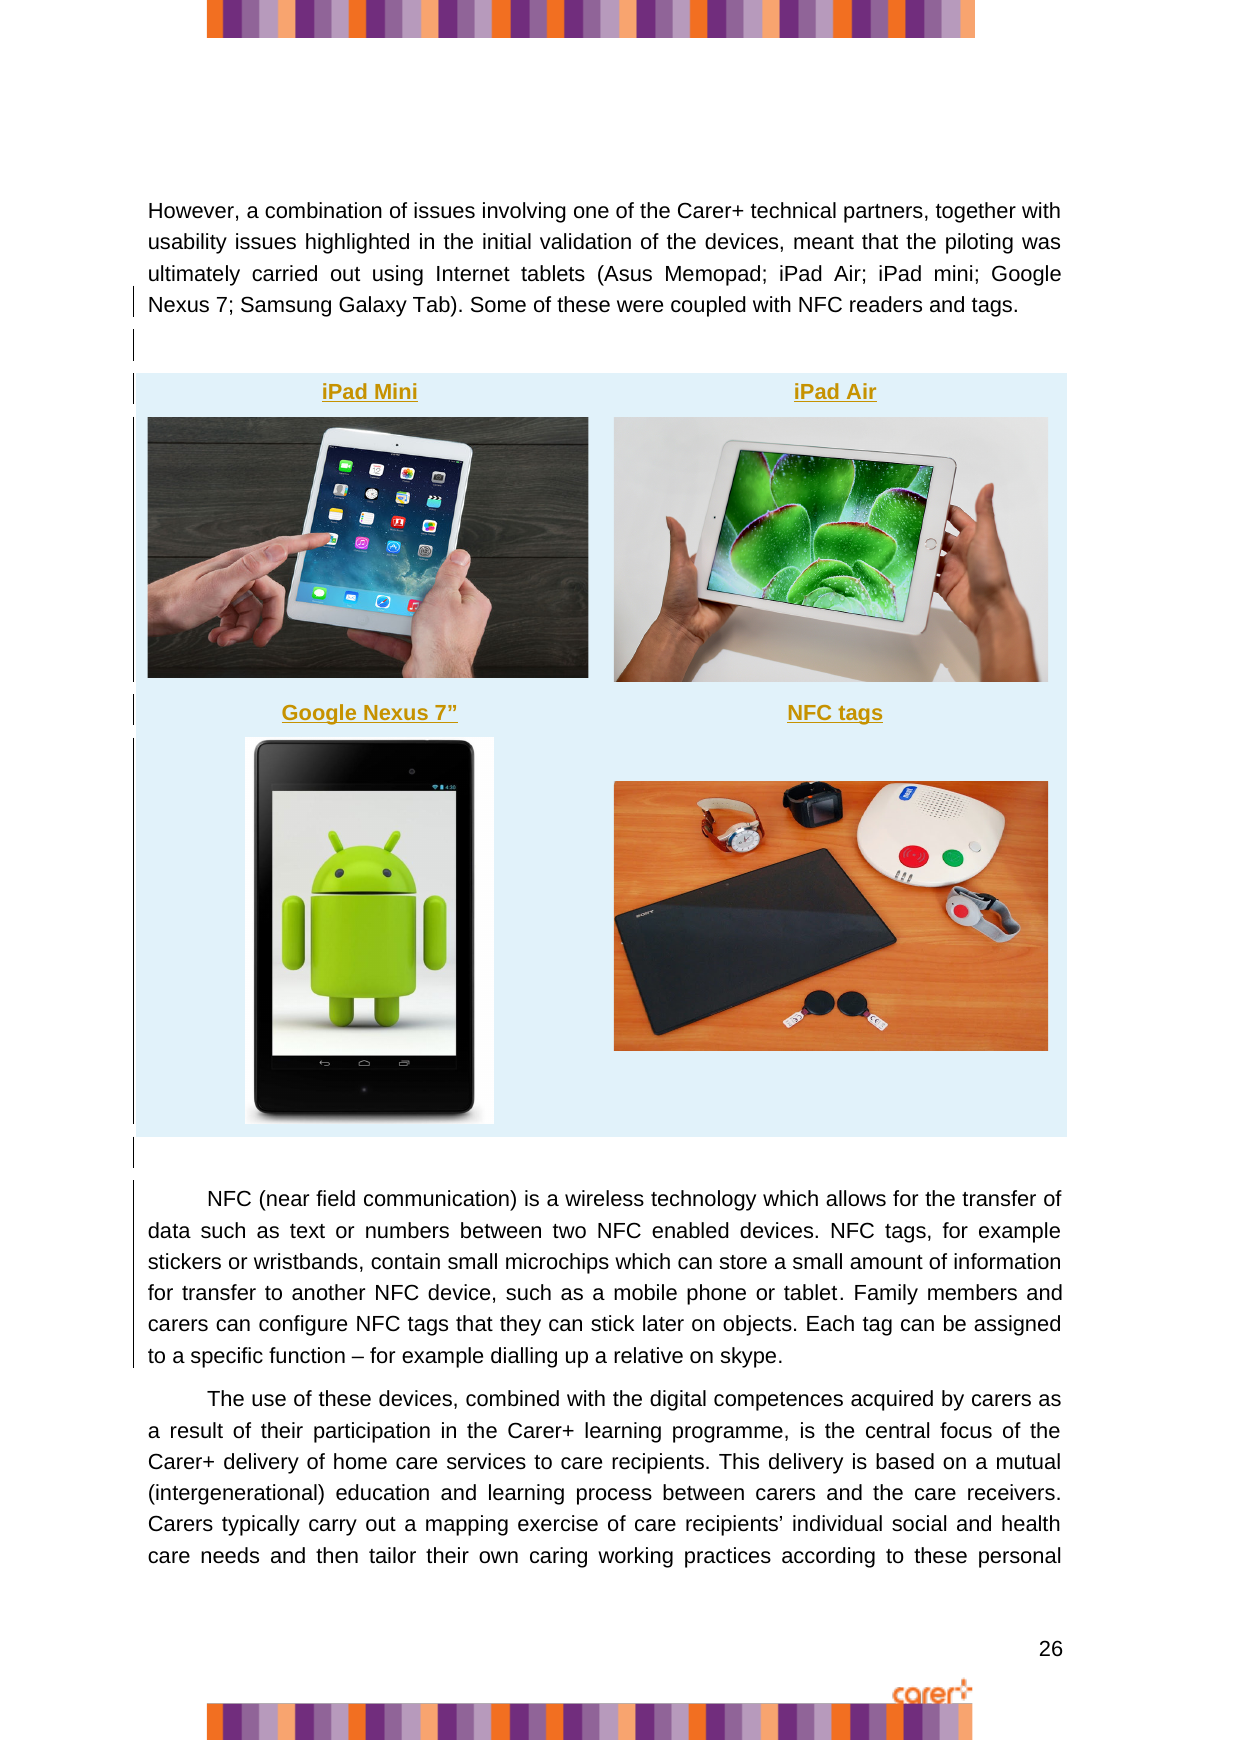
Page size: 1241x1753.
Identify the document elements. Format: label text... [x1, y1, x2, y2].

text NFC (near field communication) is a wireless technology which allows for the transfer of data such as text or numbers between two NFC enabled devices. NFC tags, for example stickers or wristbands, contain small microchips which can store a small amount of information for transfer to another NFC device, such as a mobile phone or tablet. Family members and carers can configure NFC tags that they can stick later on objects. Each tag can be assigned to a specific function – for example dialling up a relative on skype. [148, 1180, 1063, 1368]
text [148, 192, 1063, 317]
picture [245, 737, 494, 1124]
picture [147, 417, 589, 678]
picture [613, 781, 1049, 1051]
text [148, 1380, 1063, 1568]
picture [613, 417, 1049, 682]
